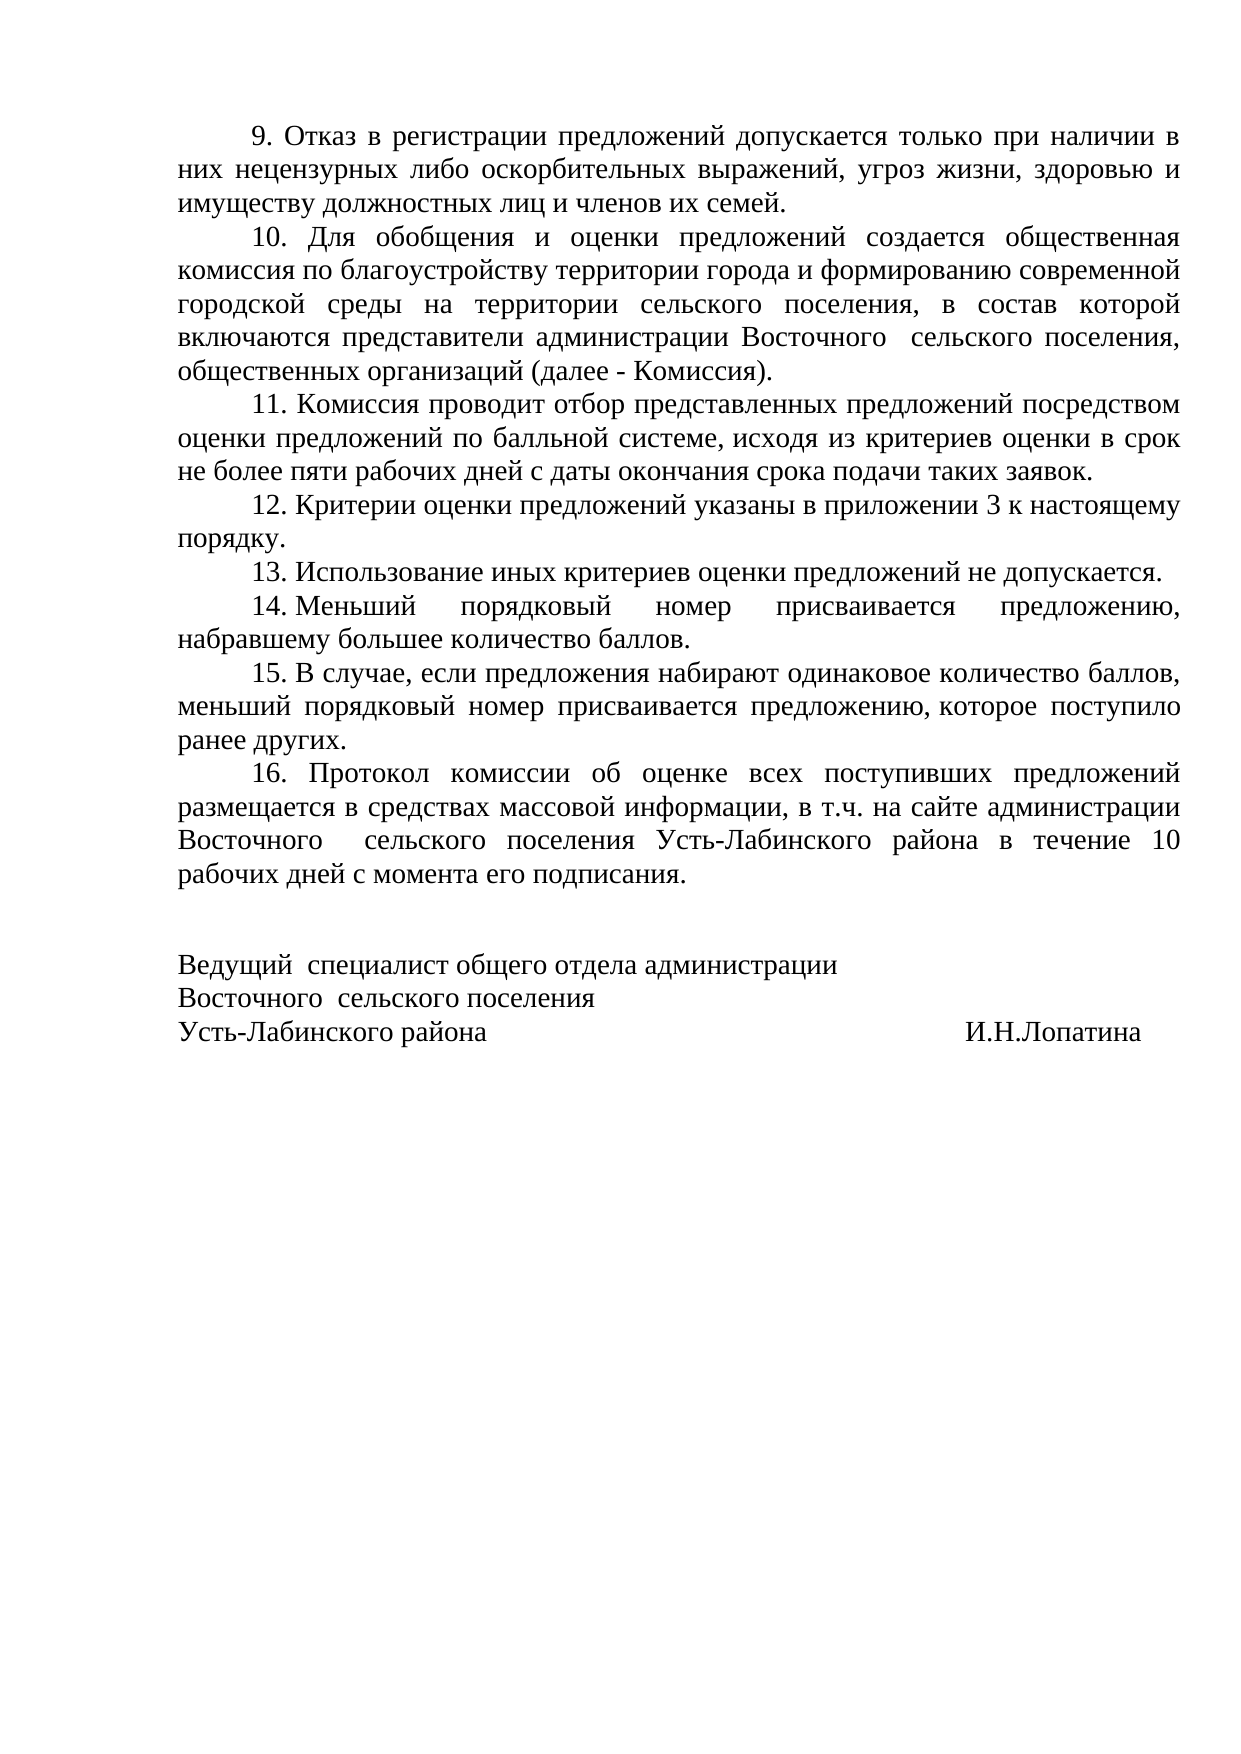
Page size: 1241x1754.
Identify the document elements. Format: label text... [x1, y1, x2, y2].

text 13. Использование иных критериев оценки предложений не допускается. [177, 554, 1181, 588]
text Усть-Лабинского района И.Н.Лопатина [177, 1014, 1181, 1048]
text 9. Отказ в регистрации предложений допускается только при наличии в них нецензурных либо оскорбительных выражений, угроз жизни, здоровью и имуществу должностных лиц и членов их семей. [177, 118, 1181, 219]
text Восточного сельского поселения [177, 981, 1181, 1014]
text 15. В случае, если предложения набирают одинаковое количество баллов, меньший порядковый номер присваивается предложению, которое поступило ранее других. [177, 655, 1181, 755]
text 11. Комиссия проводит отбор представленных предложений посредством оценки предложений по балльной системе, исходя из критериев оценки в срок не более пяти рабочих дней с даты окончания срока подачи таких заявок. [177, 386, 1181, 487]
text Ведущий специалист общего отдела администрации [177, 947, 1181, 981]
text 10. Для обобщения и оценки предложений создается общественная комиссия по благоустройству территории города и формированию современной городской среды на территории сельского поселения, в состав которой включаются представители администрации Восточного сельского поселения, общественных организаций (далее - Комиссия). [177, 219, 1181, 386]
text 12. Критерии оценки предложений указаны в приложении 3 к настоящему порядку. [177, 487, 1181, 554]
text 14. Меньший порядковый номер присваивается предложению, набравшему большее количество баллов. [177, 588, 1181, 655]
text 16. Протокол комиссии об оценке всех поступивших предложений размещается в средствах массовой информации, в т.ч. на сайте администрации Восточного сельского поселения Усть-Лабинского района в течение 10 рабочих дней с момента его подписания. [177, 755, 1181, 889]
